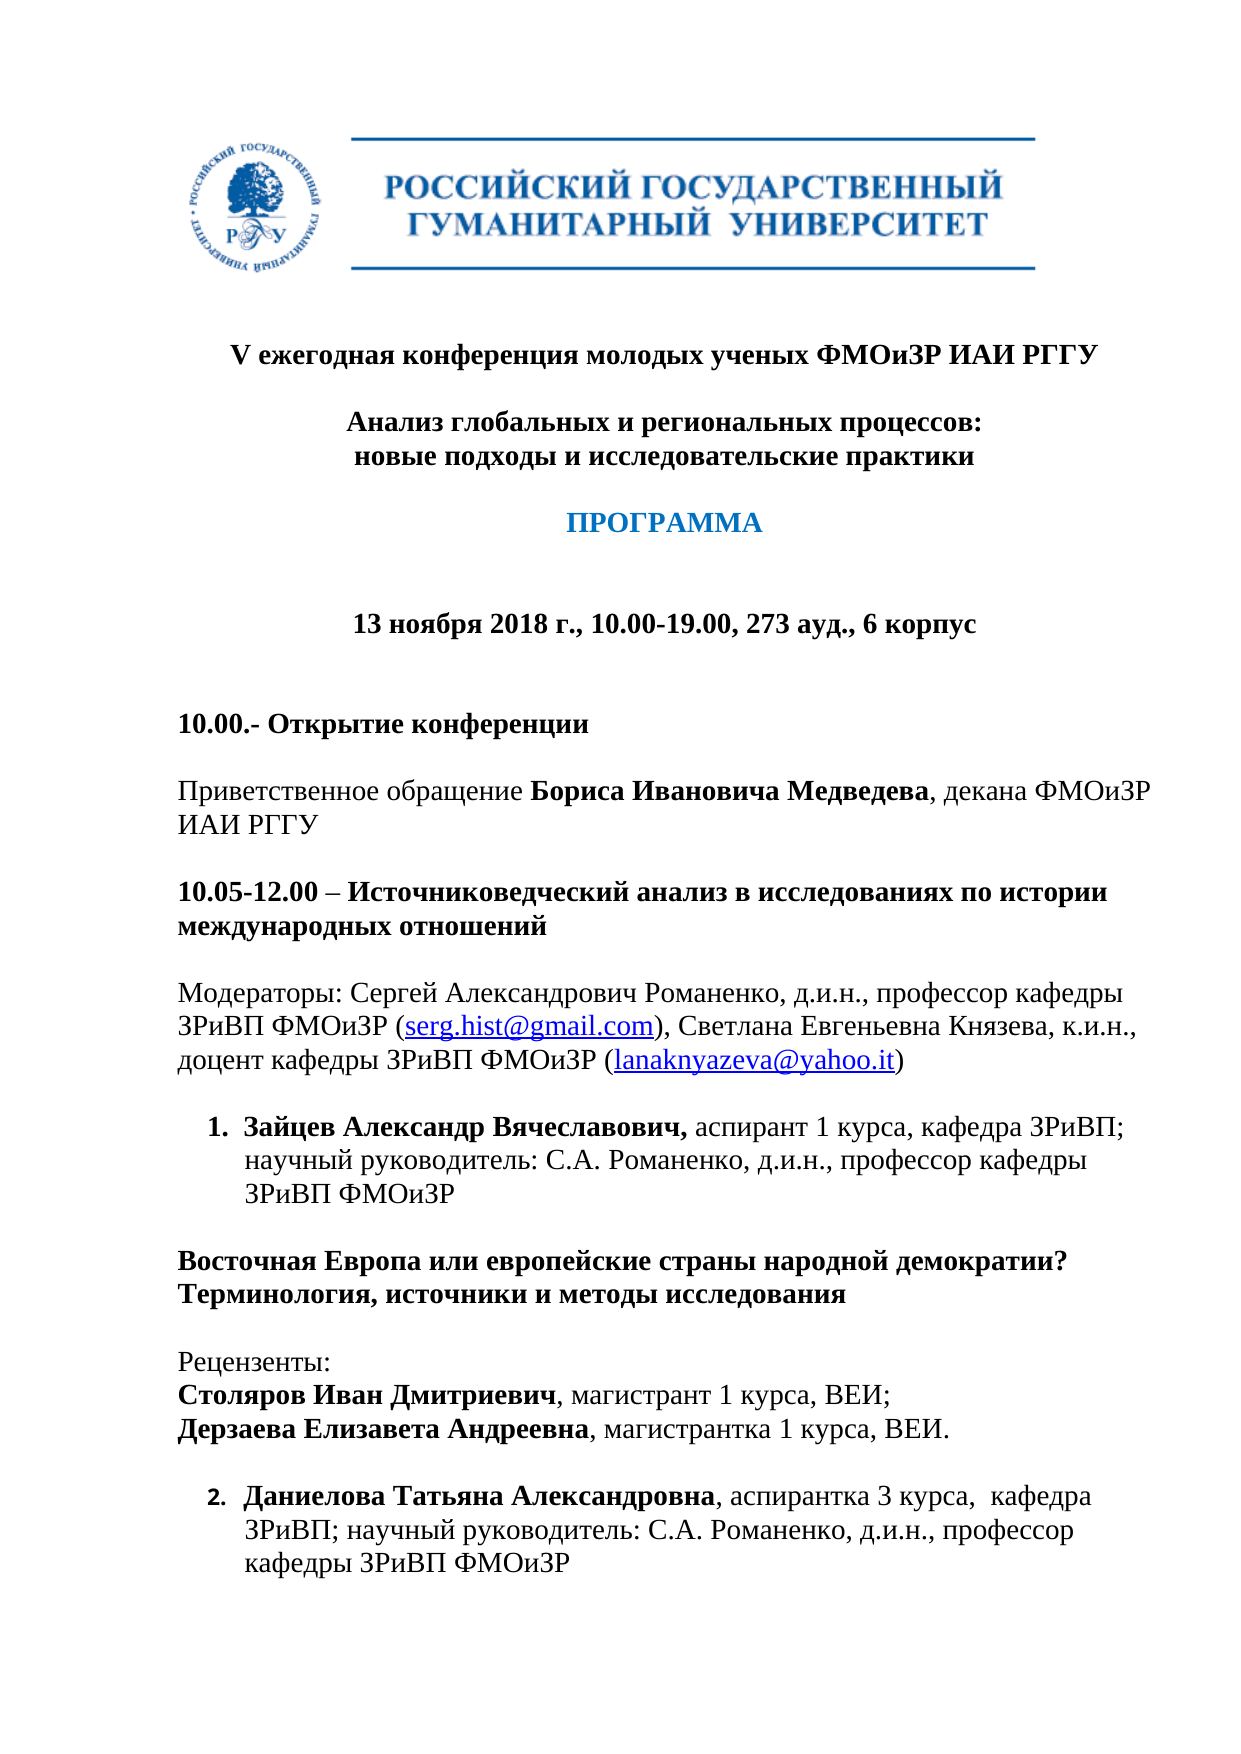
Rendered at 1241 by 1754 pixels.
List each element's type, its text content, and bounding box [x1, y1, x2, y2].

text Анализ глобальных и региональных процессов: [177, 404, 1152, 438]
text Восточная Европа или европейские страны народной демократии? Терминология, источники и методы исследования [177, 1243, 1152, 1310]
text 10.05-12.00 – Источниковедческий анализ в исследованиях по истории международных отношений [177, 874, 1152, 941]
text 13 ноября ., 10.00-19.00, 273 ауд., 6 корпус [177, 606, 1152, 639]
text новые подходы и исследовательские практики [177, 438, 1152, 472]
text 10.00.- Открытие конференции [177, 706, 1152, 740]
text Столяров Иван Дмитриевич, магистрант 1 курса, ВЕИ; [177, 1377, 1152, 1411]
list Даниелова Татьяна Александровна, аспирантка 3 курса, кафедра ЗРиВП; научный руководитель: С.А. Романенко, д.и.н., профессор кафедры ЗРиВП ФМОиЗР [207, 1478, 1152, 1579]
text V ежегодная конференция молодых ученых ФМОиЗР ИАИ РГГУ [177, 337, 1152, 371]
text Дерзаева Елизавета Андреевна, магистрантка 1 курса, ВЕИ. [177, 1411, 1152, 1444]
text Рецензенты: [177, 1344, 1152, 1377]
list Зайцев Александр Вячеславович, аспирант 1 курса, кафедра ЗРиВП; научный руководитель: С.А. Романенко, д.и.н., профессор кафедры ЗРиВП ФМОиЗР [207, 1109, 1152, 1209]
text ПРОГРАММА [177, 505, 1152, 539]
text Приветственное обращение Бориса Ивановича Медведева, декана ФМОиЗР ИАИ РГГУ [177, 773, 1152, 841]
text Модераторы: Сергей Александрович Романенко, д.и.н., профессор кафедры ЗРиВП ФМОиЗР (serg.hist@gmail.com), Светлана Евгеньевна Князева, к.и.н., доцент кафедры ЗРиВП ФМОиЗР (lanaknyazeva@yahoo.it) [177, 975, 1152, 1075]
